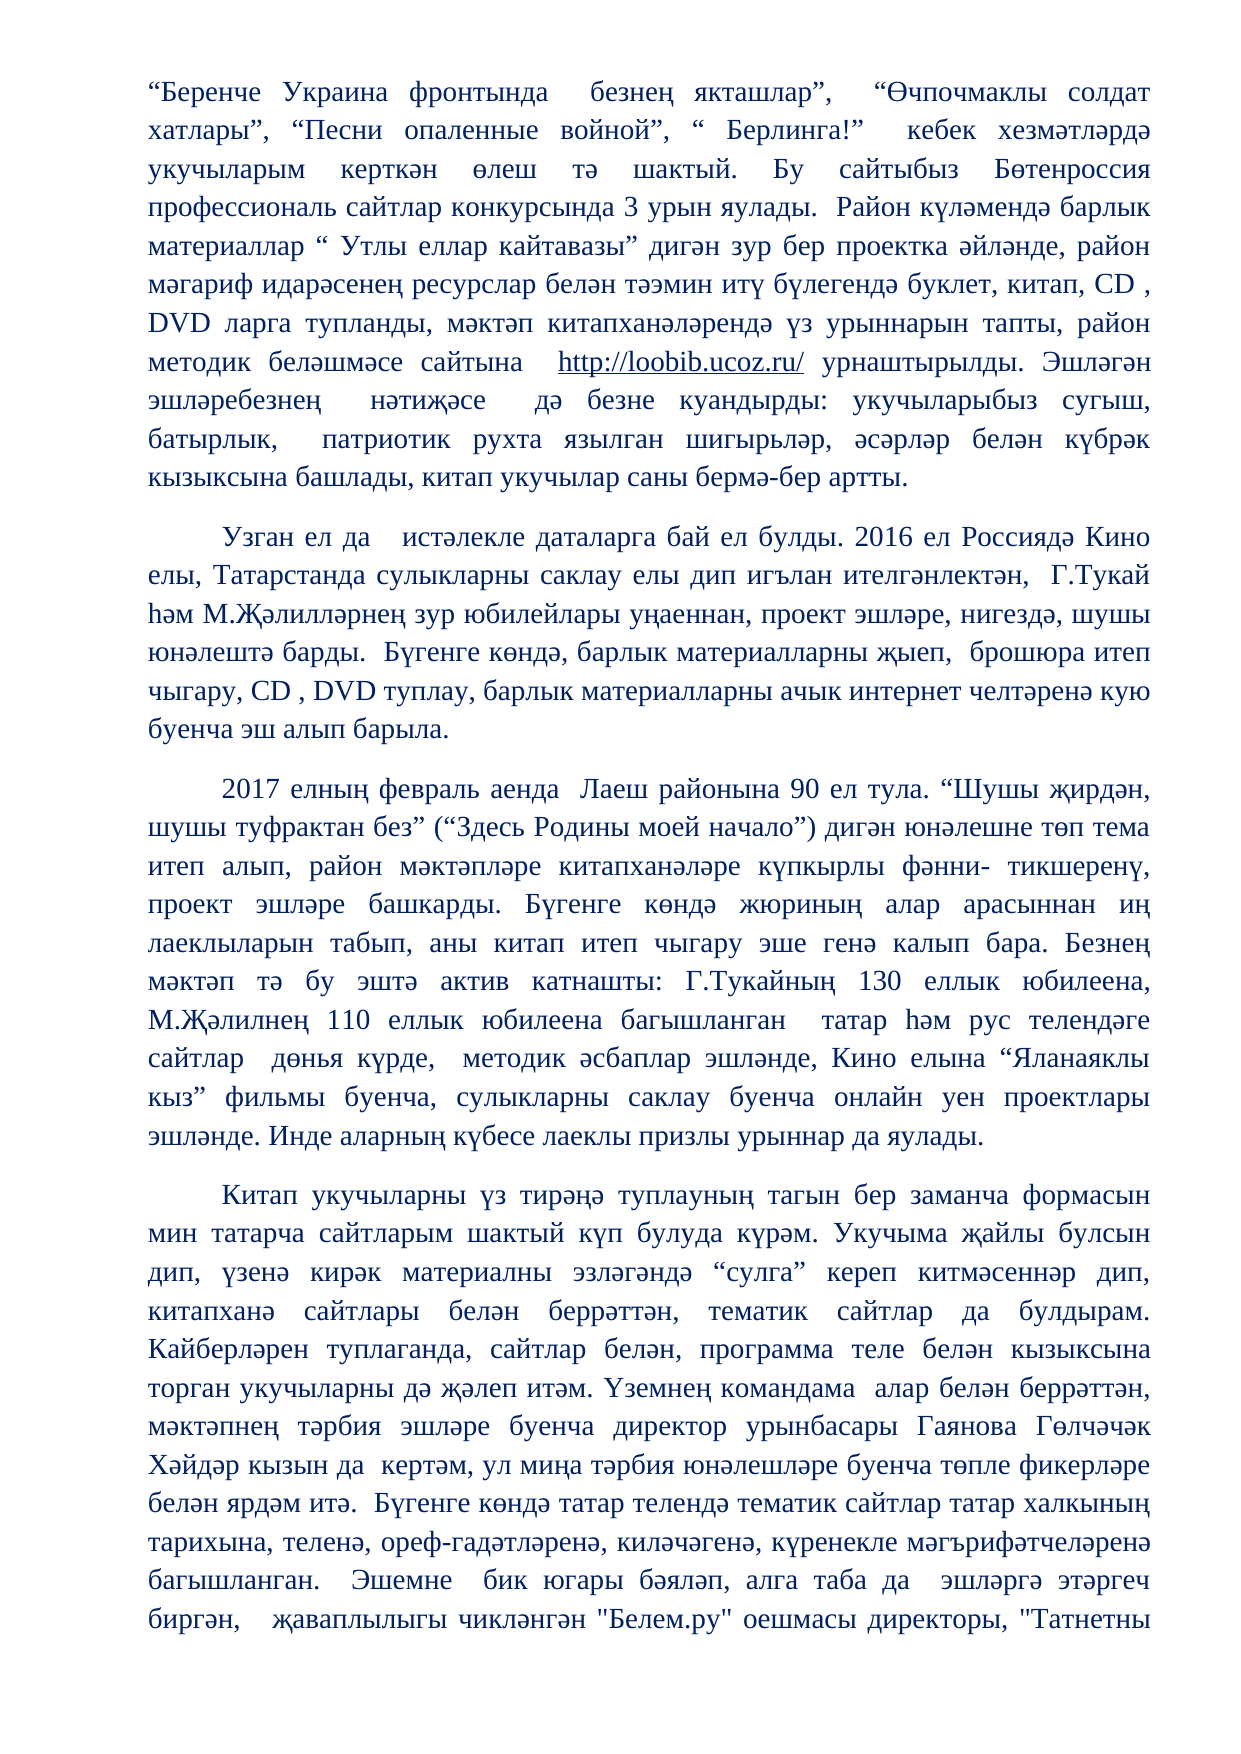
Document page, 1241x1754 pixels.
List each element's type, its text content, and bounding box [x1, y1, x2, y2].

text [148, 74, 1152, 493]
text 2017 елның февраль аенда Лаеш районына 90 ел тула. “Шушы җирдән, шушы туфрактан без” (“Здесь Родины моей начало”) дигән юнәлешне төп тема итеп алып, район мәктәпләре китапханәләре күпкырлы фәнни- тикшеренү, проект эшләре башкарды. Бүгенге көндә жюриның алар арасыннан иң лаеклыларын табып, аны китап итеп чыгару эше генә калып бара. Безнең мәктәп тә бу эштә актив катнашты: Г.Тукайның 130 еллык юбилеена, М.Җәлилнең 110 еллык юбилеена багышланган татар һәм рус телендәге сайтлар дөнья күрде, методик әсбаплар эшләнде, Кино елына “Яланаяклы кыз” фильмы буенча, сулыкларны саклау буенча онлайн уен проектлары эшләнде. Инде аларның күбесе лаеклы призлы урыннар да яулады. [148, 771, 1152, 1151]
text Узган ел да истәлекле даталарга бай ел булды. 2016 ел Россиядә Кино елы, Татарстанда сулыкларны саклау елы дип игълан ителгәнлектән, Г.Тукай һәм М.Җәлилләрнең зур юбилейлары уңаеннан, проект эшләре, нигездә, шушы юнәлештә барды. Бүгенге көндә, барлык материалларны җыеп, брошюра итеп чыгару, CD , DVD туплау, барлык материалларны ачык интернет челтәренә кую буенча эш алып барыла. [148, 519, 1152, 745]
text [148, 1177, 1152, 1634]
